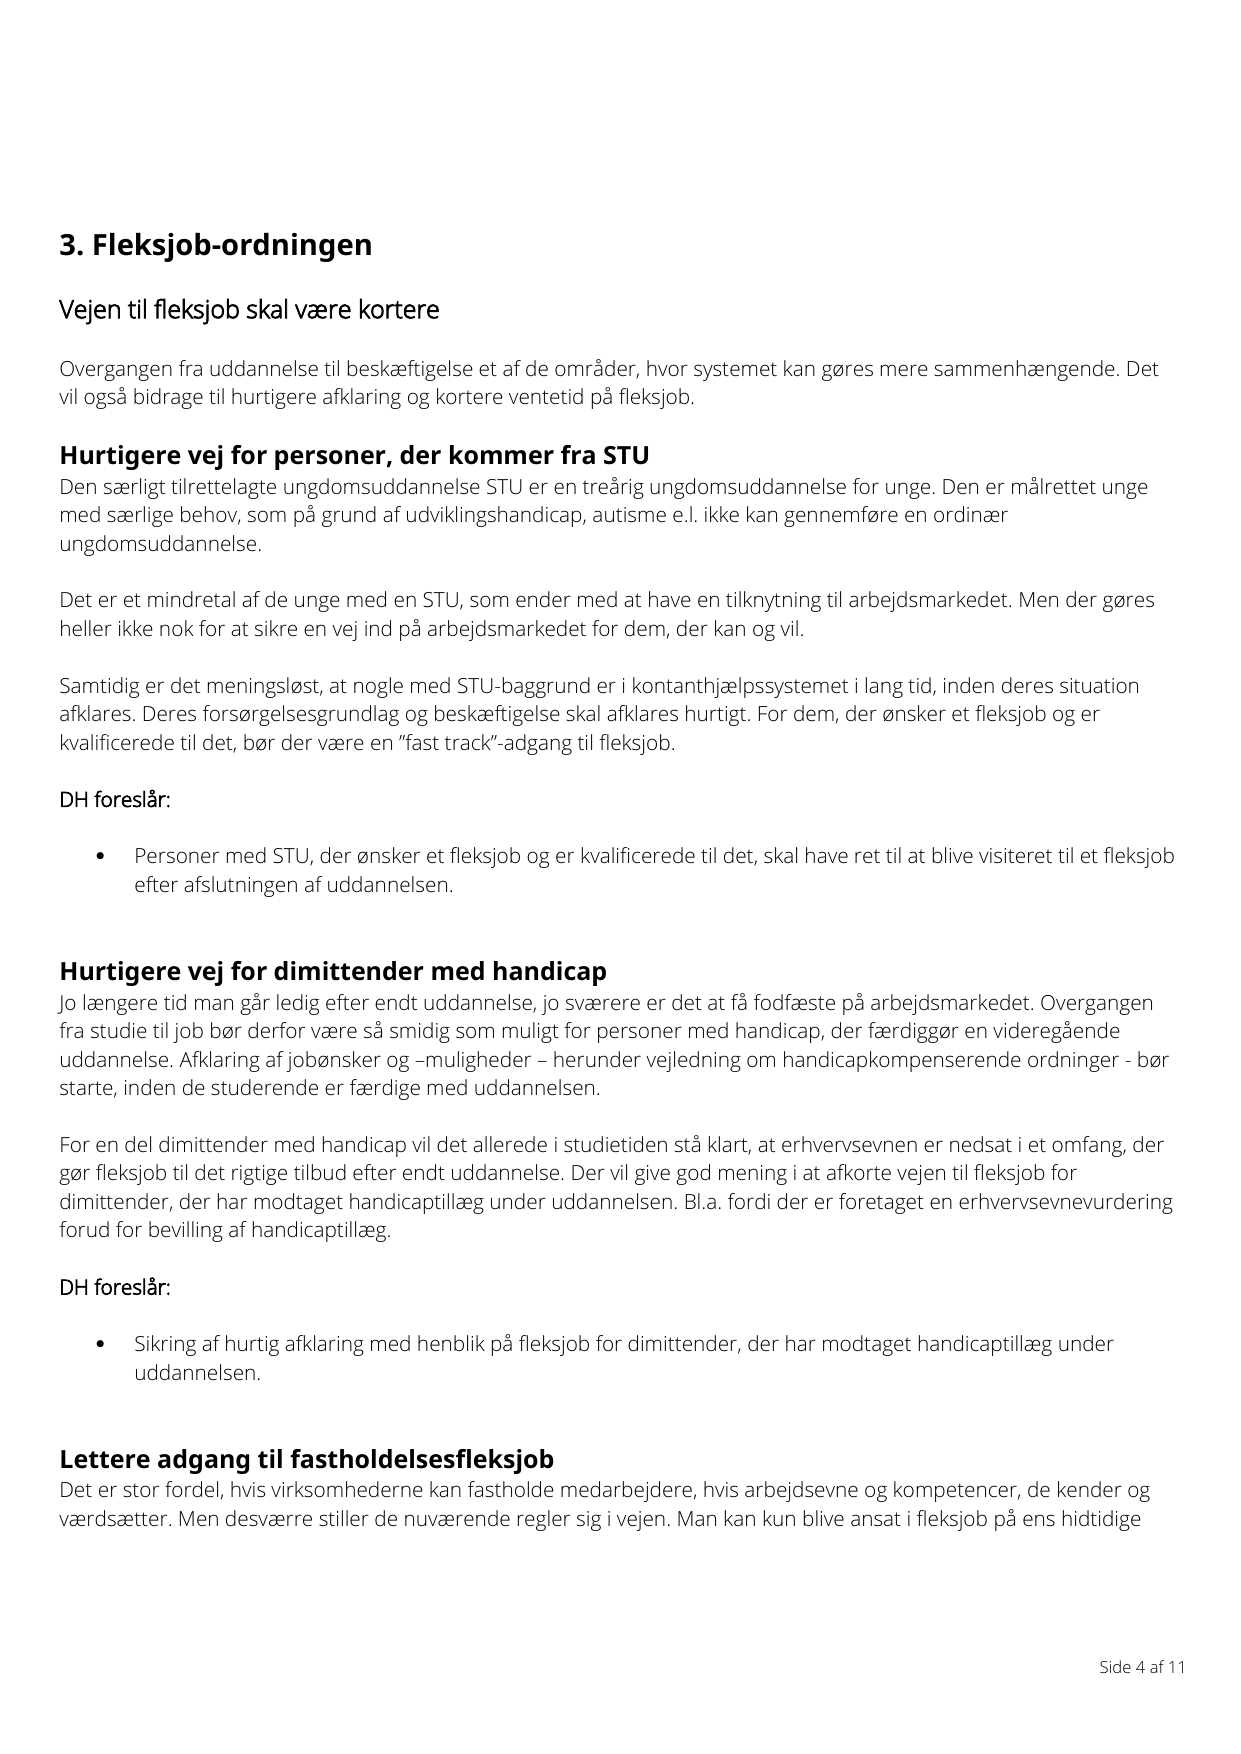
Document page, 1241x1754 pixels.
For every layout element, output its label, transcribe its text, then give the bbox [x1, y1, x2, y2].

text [59, 1476, 1181, 1532]
subtitle Hurtigere vej for dimittender med handicap [59, 954, 1181, 988]
text DH foreslår: [59, 784, 1181, 813]
list Sikring af hurtig afklaring med henblik på fleksjob for dimittender, der har modtaget handicaptillæg under uddannelsen. [97, 1329, 1181, 1386]
text DH foreslår: [59, 1272, 1181, 1301]
subtitle Hurtigere vej for personer, der kommer fra STU [59, 438, 1181, 472]
text Overgangen fra uddannelse til beskæftigelse et af de områder, hvor systemet kan gøres mere sammenhængende. Det vil også bidrage til hurtigere afklaring og kortere ventetid på fleksjob. [59, 354, 1181, 411]
subtitle Lettere adgang til fastholdelsesfleksjob [59, 1442, 1181, 1476]
list Personer med STU, der ønsker et fleksjob og er kvalificerede til det, skal have ret til at blive visiteret til et fleksjob efter afslutningen af uddannelsen. [97, 841, 1181, 898]
subtitle 3. Fleksjob-ordningen [59, 224, 1181, 264]
text Samtidig er det meningsløst, at nogle med STU-baggrund er i kontanthjælpssystemet i lang tid, inden deres situation afklares. Deres forsørgelsesgrundlag og beskæftigelse skal afklares hurtigt. For dem, der ønsker et fleksjob og er kvalificerede til det, bør der være en ”fast track”-adgang til fleksjob. [59, 671, 1181, 756]
text Vejen til fleksjob skal være kortere [59, 291, 1181, 325]
text Den særligt tilrettelagte ungdomsuddannelse STU er en treårig ungdomsuddannelse for unge. Den er målrettet unge med særlige behov, som på grund af udviklingshandicap, autisme e.l. ikke kan gennemføre en ordinær ungdomsuddannelse. [59, 472, 1181, 557]
text Det er et mindretal af de unge med en STU, som ender med at have en tilknytning til arbejdsmarkedet. Men der gøres heller ikke nok for at sikre en vej ind på arbejdsmarkedet for dem, der kan og vil. [59, 586, 1181, 642]
text Jo længere tid man går ledig efter endt uddannelse, jo sværere er det at få fodfæste på arbejdsmarkedet. Overgangen fra studie til job bør derfor være så smidig som muligt for personer med handicap, der færdiggør en videregående uddannelse. Afklaring af jobønsker og –muligheder – herunder vejledning om handicapkompenserende ordninger - bør starte, inden de studerende er færdige med uddannelsen. [59, 988, 1181, 1102]
text For en del dimittender med handicap vil det allerede i studietiden stå klart, at erhvervsevnen er nedsat i et omfang, der gør fleksjob til det rigtige tilbud efter endt uddannelse. Der vil give god mening i at afkorte vejen til fleksjob for dimittender, der har modtaget handicaptillæg under uddannelsen. Bl.a. fordi der er foretaget en erhvervsevnevurdering forud for bevilling af handicaptillæg. [59, 1130, 1181, 1244]
